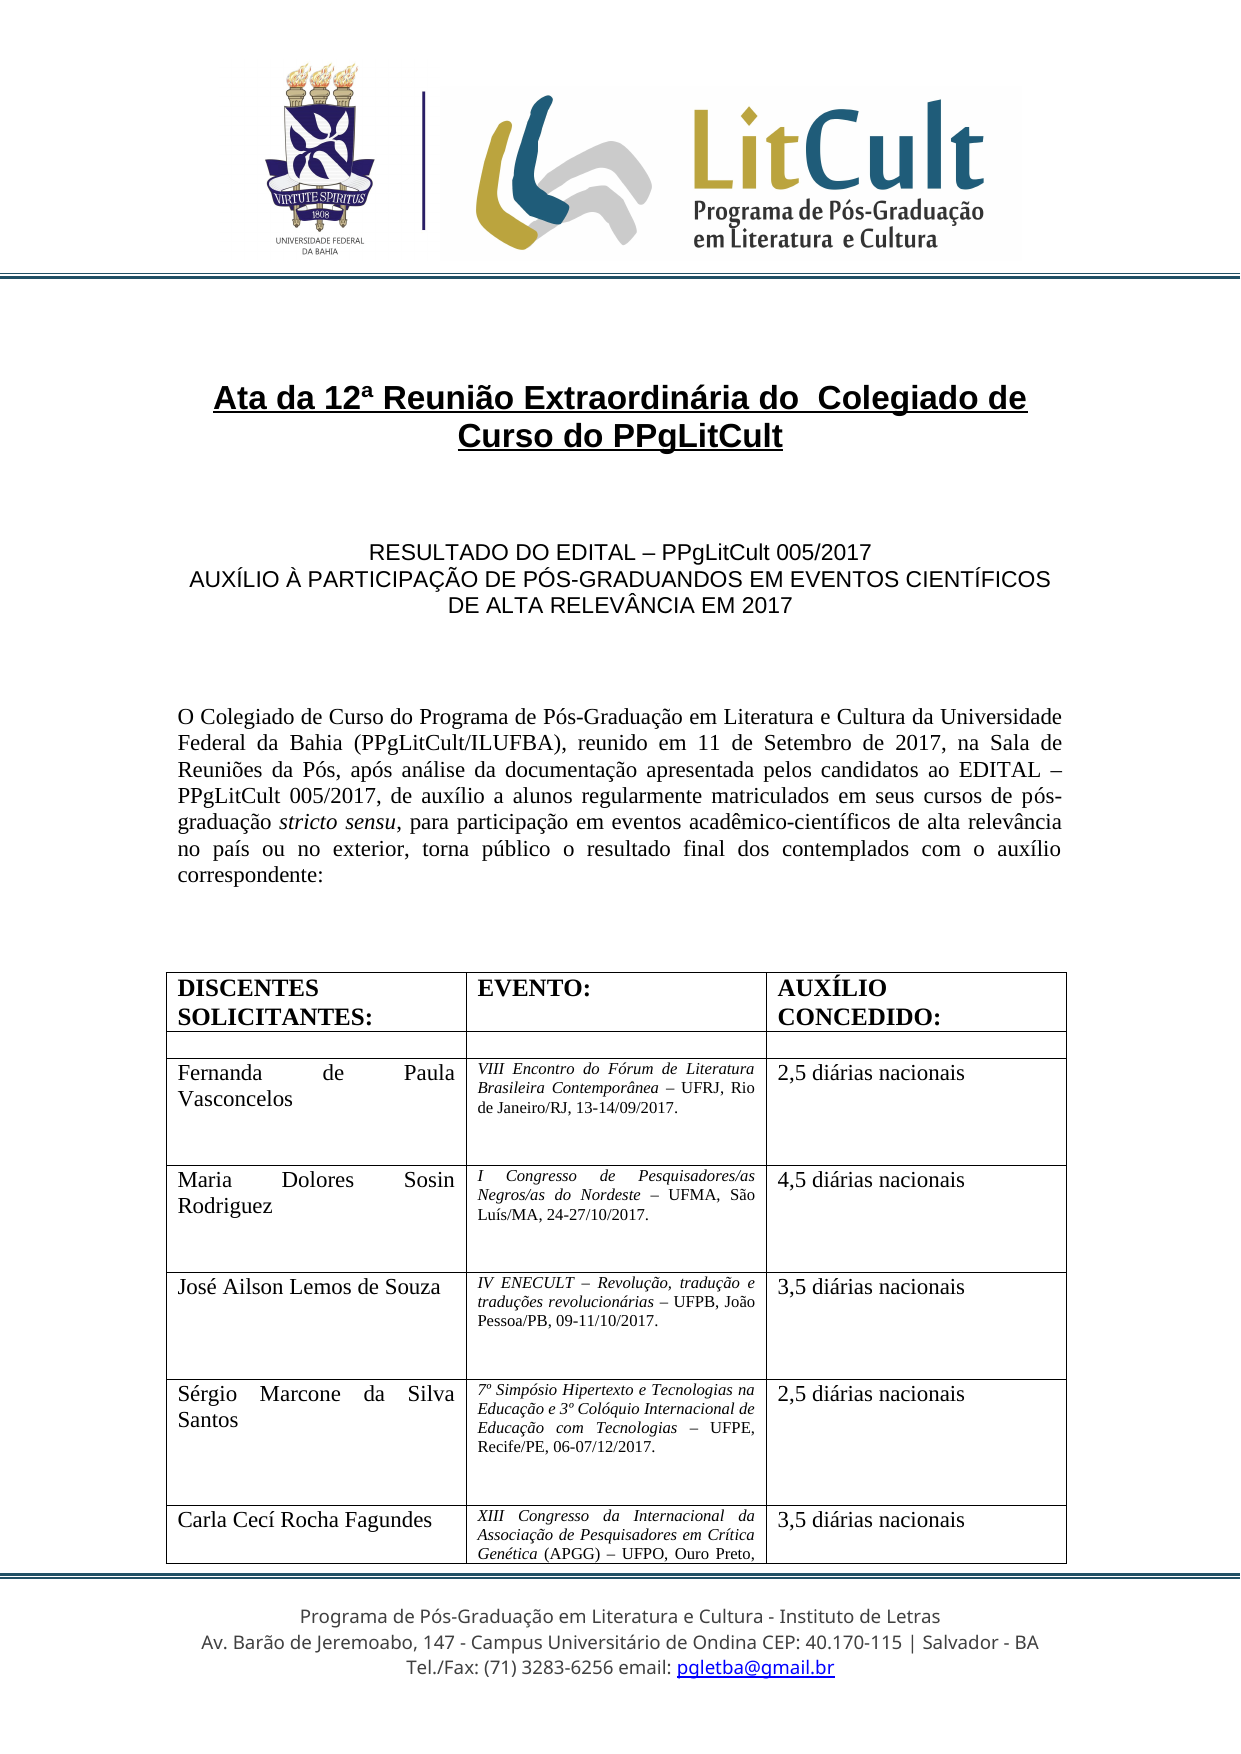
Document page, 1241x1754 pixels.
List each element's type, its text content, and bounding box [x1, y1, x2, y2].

table_cell [467, 1032, 766, 1058]
table_cell Sérgio Marcone da Silva Santos [167, 1380, 466, 1505]
table_cell 2,5 diárias nacionais [767, 1380, 1066, 1505]
table_header EVENTO: [467, 973, 766, 1031]
table_cell [167, 1032, 466, 1058]
table_cell Maria Dolores Sosin Rodriguez [167, 1166, 466, 1272]
table_cell XIII Congresso da Internacional da Associação de Pesquisadores em Crítica Genética (APGG) – UFPO, Ouro Preto, 18-20/10/2017. [467, 1506, 766, 1563]
table_cell 4,5 diárias nacionais [767, 1166, 1066, 1272]
table_cell José Ailson Lemos de Souza [167, 1273, 466, 1379]
table_cell VIII Encontro do Fórum de Literatura Brasileira Contemporânea – UFRJ, Rio de Janeiro/RJ, 13-14/09/2017. [467, 1059, 766, 1165]
table_cell 2,5 diárias nacionais [767, 1059, 1066, 1165]
table_cell IV ENECULT – Revolução, tradução e traduções revolucionárias – UFPB, João Pessoa/PB, 09-11/10/2017. [467, 1273, 766, 1379]
text O Colegiado de Curso do Programa de Pós-Graduação em Literatura e Cultura da Universidade Federal da Bahia (PPgLitCult/ILUFBA), reunido em 11 de Setembro de 2017, na Sala de Reuniões da Pós, após análise da documentação apresentada pelos candidatos ao EDITAL – PPgLitCult 005/2017, de auxílio a alunos regularmente matriculados em seus cursos de pós-graduação stricto sensu, para participação em eventos acadêmico-científicos de alta relevância no país ou no exterior, torna público o resultado final dos contemplados com o auxílio correspondente: [177, 703, 1063, 887]
table_cell 3,5 diárias nacionais [767, 1506, 1066, 1563]
text RESULTADO DO EDITAL – PPgLitCult 005/2017 AUXÍLIO À PARTICIPAÇÃO DE PÓS-GRADUANDOS EM EVENTOS CIENTÍFICOS DE ALTA RELEVÂNCIA EM 2017 [177, 539, 1063, 618]
table_cell I Congresso de Pesquisadores/as Negros/as do Nordeste – UFMA, São Luís/MA, 24-27/10/2017. [467, 1166, 766, 1272]
table_cell 3,5 diárias nacionais [767, 1273, 1066, 1379]
table_header AUXÍLIO CONCEDIDO: [767, 973, 1066, 1031]
table_cell Carla Cecí Rocha Fagundes [167, 1506, 466, 1563]
text Ata da 12ª Reunião Extraordinária do Colegiado de Curso do PPgLitCult [177, 378, 1063, 454]
picture [218, 59, 1022, 261]
table_cell 7º Simpósio Hipertexto e Tecnologias na Educação e 3º Colóquio Internacional de Educação com Tecnologias – UFPE, Recife/PE, 06-07/12/2017. [467, 1380, 766, 1505]
table_cell Fernanda de Paula Vasconcelos [167, 1059, 466, 1165]
table_cell [767, 1032, 1066, 1058]
table_header DISCENTES SOLICITANTES: [167, 973, 466, 1031]
